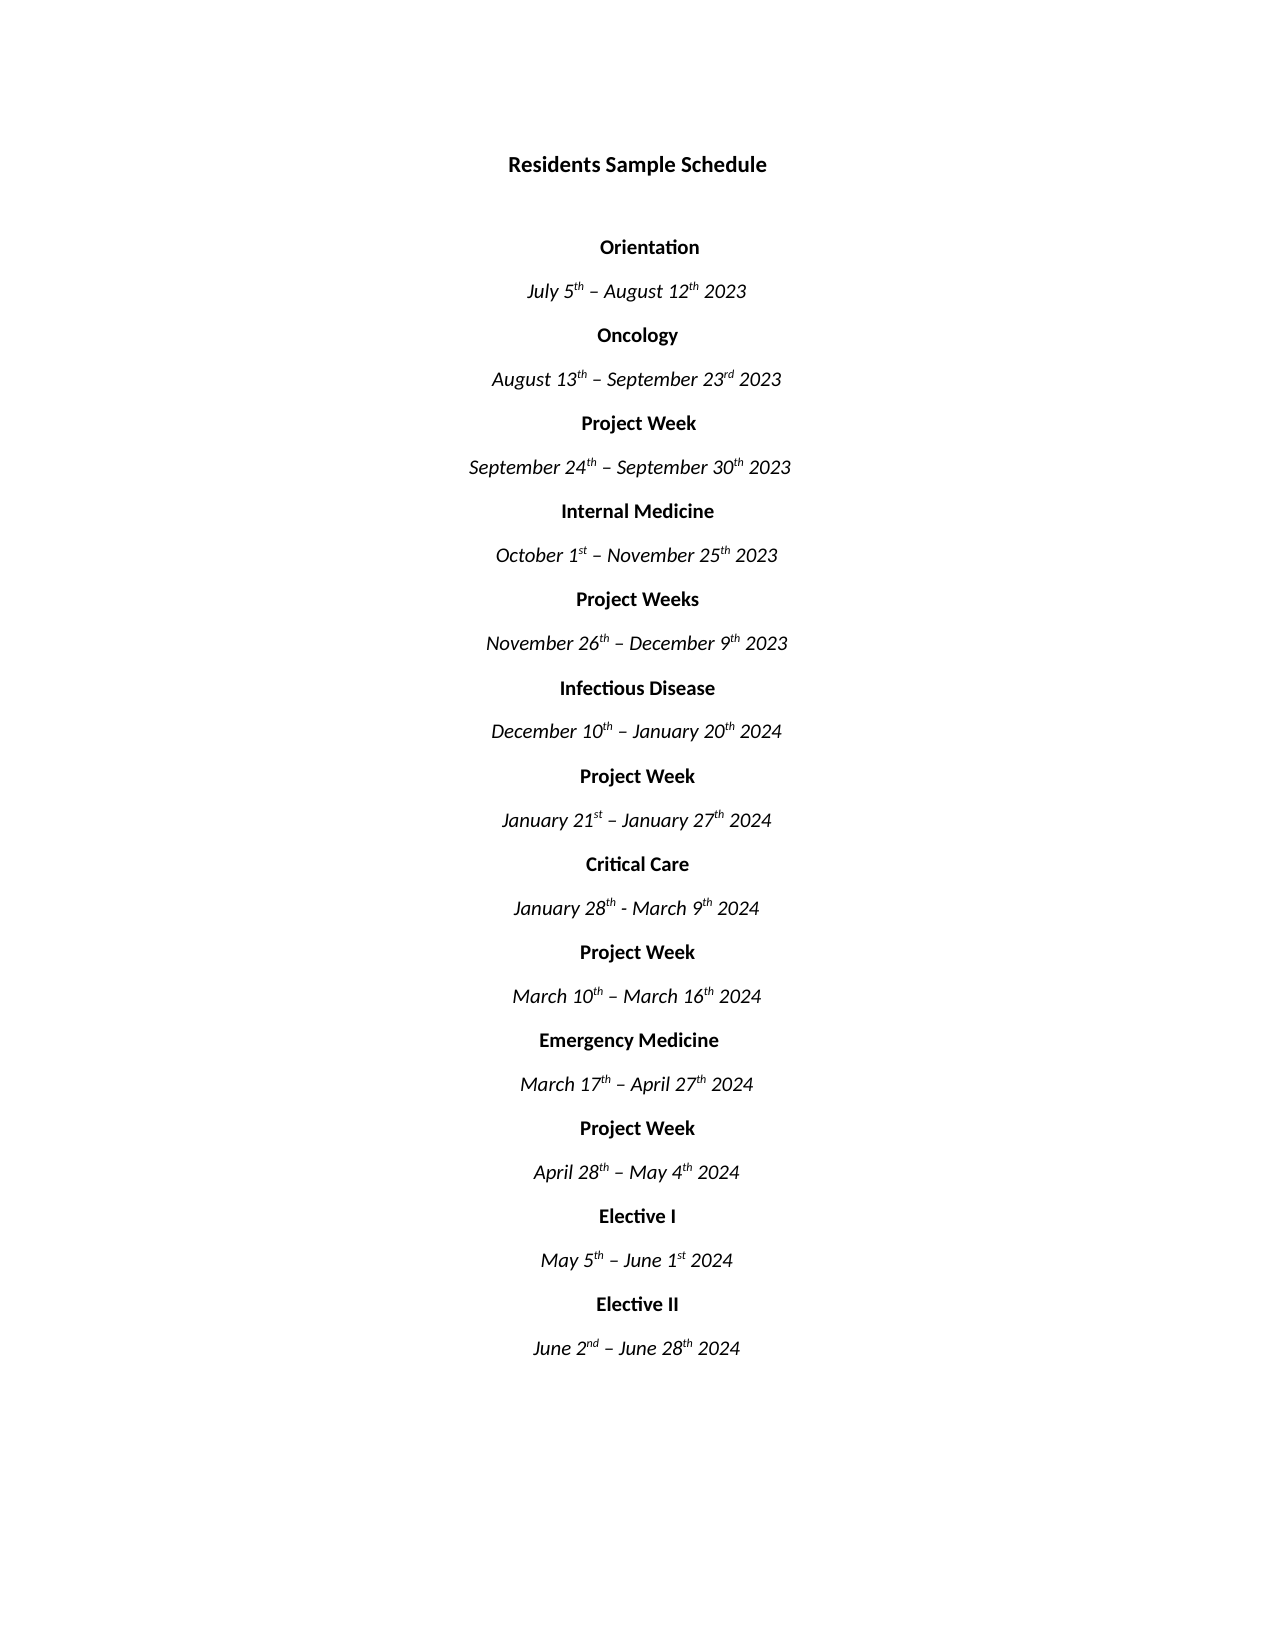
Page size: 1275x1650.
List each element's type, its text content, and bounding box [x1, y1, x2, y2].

text Project Week [150, 763, 1125, 788]
text Elective I [150, 1203, 1125, 1229]
text Critical Care [150, 851, 1125, 876]
text June 2nd – June 28th 2024 [150, 1336, 1125, 1361]
text Project Week [150, 939, 1125, 964]
text Internal Medicine [150, 498, 1125, 524]
text October 1st – November 25th 2023 [150, 542, 1125, 568]
text April 28th – May 4th 2024 [150, 1159, 1125, 1185]
text July 5th – August 12th 2023 [150, 278, 1125, 303]
text Residents Sample Schedule [150, 150, 1125, 178]
text Project Week [150, 1115, 1125, 1141]
text August 13th – September 23rd 2023 [150, 366, 1125, 392]
text Emergency Medicine [525, 1027, 1125, 1053]
text May 5th – June 1st 2024 [150, 1247, 1125, 1273]
text January 21st – January 27th 2024 [150, 807, 1125, 832]
text January 28th - March 9th 2024 [150, 895, 1125, 920]
text Infectious Disease [150, 675, 1125, 700]
text Project Week [450, 410, 1125, 436]
text Elective II [150, 1292, 1125, 1317]
text December 10th – January 20th 2024 [150, 719, 1125, 744]
text November 26th – December 9th 2023 [150, 631, 1125, 656]
text March 10th – March 16th 2024 [150, 983, 1125, 1008]
text Orientation [525, 234, 1125, 259]
text Oncology [150, 322, 1125, 348]
text March 17th – April 27th 2024 [150, 1071, 1125, 1097]
text September 24th – September 30th 2023 [150, 454, 1125, 480]
text Project Weeks [150, 587, 1125, 612]
